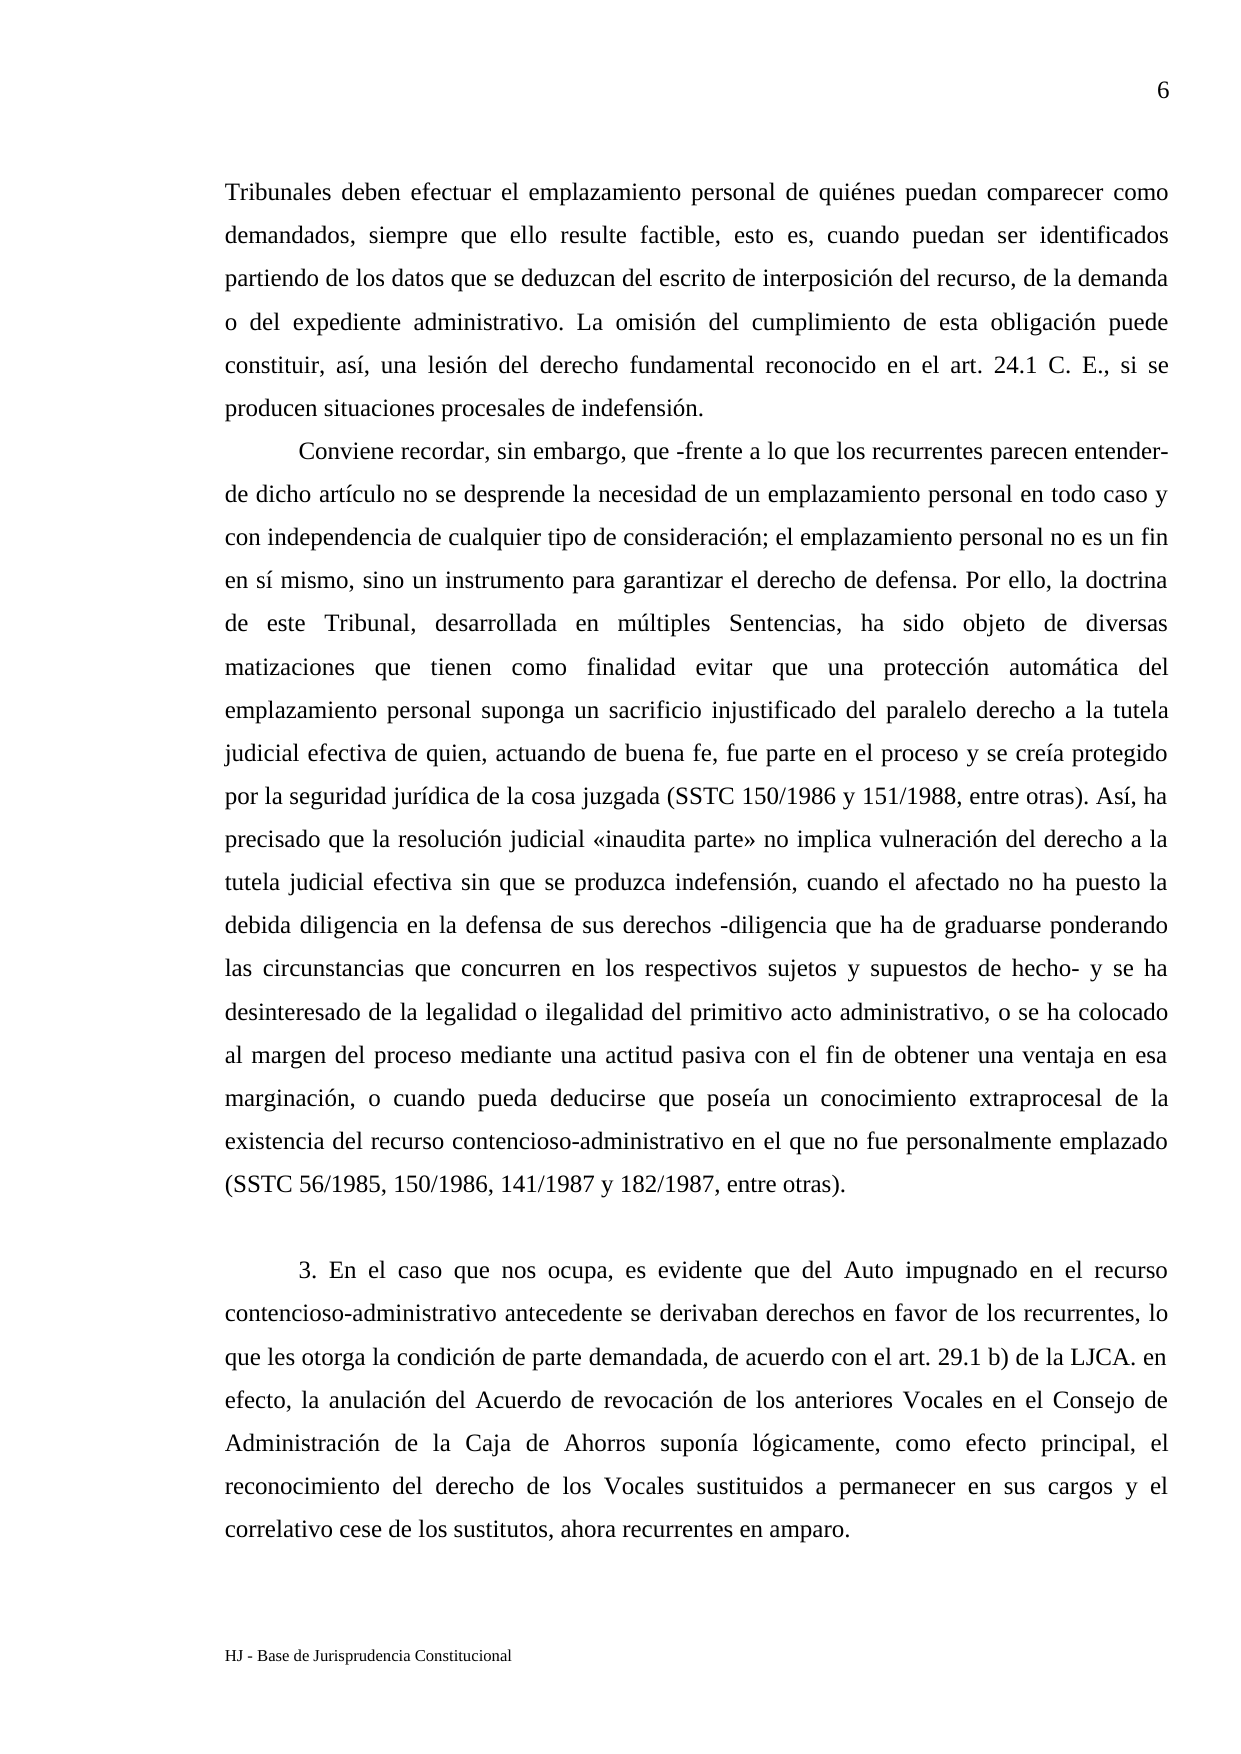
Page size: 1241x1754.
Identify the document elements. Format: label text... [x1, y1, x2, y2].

text Conviene recordar, sin embargo, que -frente a lo que los recurrentes parecen entender- de dicho artículo no se desprende la necesidad de un emplazamiento personal en todo caso y con independencia de cualquier tipo de consideración; el emplazamiento personal no es un fin en sí mismo, sino un instrumento para garantizar el derecho de defensa. Por ello, la doctrina de este Tribunal, desarrollada en múltiples Sentencias, ha sido objeto de diversas matizaciones que tienen como finalidad evitar que una protección automática del emplazamiento personal suponga un sacrificio injustificado del paralelo derecho a la tutela judicial efectiva de quien, actuando de buena fe, fue parte en el proceso y se creía protegido por la seguridad jurídica de la cosa juzgada (SSTC 150/1986 y 151/1988, entre otras). Así, ha precisado que la resolución judicial «inaudita parte» no implica vulneración del derecho a la tutela judicial efectiva sin que se produzca indefensión, cuando el afectado no ha puesto la debida diligencia en la defensa de sus derechos -diligencia que ha de graduarse ponderando las circunstancias que concurren en los respectivos sujetos y supuestos de hecho- y se ha desinteresado de la legalidad o ilegalidad del primitivo acto administrativo, o se ha colocado al margen del proceso mediante una actitud pasiva con el fin de obtener una ventaja en esa marginación, o cuando pueda deducirse que poseía un conocimiento extraprocesal de la existencia del recurso contencioso-administrativo en el que no fue personalmente emplazado (SSTC 56/1985, 150/1986, 141/1987 y 182/1987, entre otras). [224, 436, 1169, 1198]
text 3. En el caso que nos ocupa, es evidente que del Auto impugnado en el recurso contencioso-administrativo antecedente se derivaban derechos en favor de los recurrentes, lo que les otorga la condición de parte demandada, de acuerdo con el art. 29.1 b) de la LJCA. en efecto, la anulación del Acuerdo de revocación de los anteriores Vocales en el Consejo de Administración de la Caja de Ahorros suponía lógicamente, como efecto principal, el reconocimiento del derecho de los Vocales sustituidos a permanecer en sus cargos y el correlativo cese de los sustitutos, ahora recurrentes en amparo. [224, 1255, 1169, 1543]
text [224, 177, 1169, 422]
